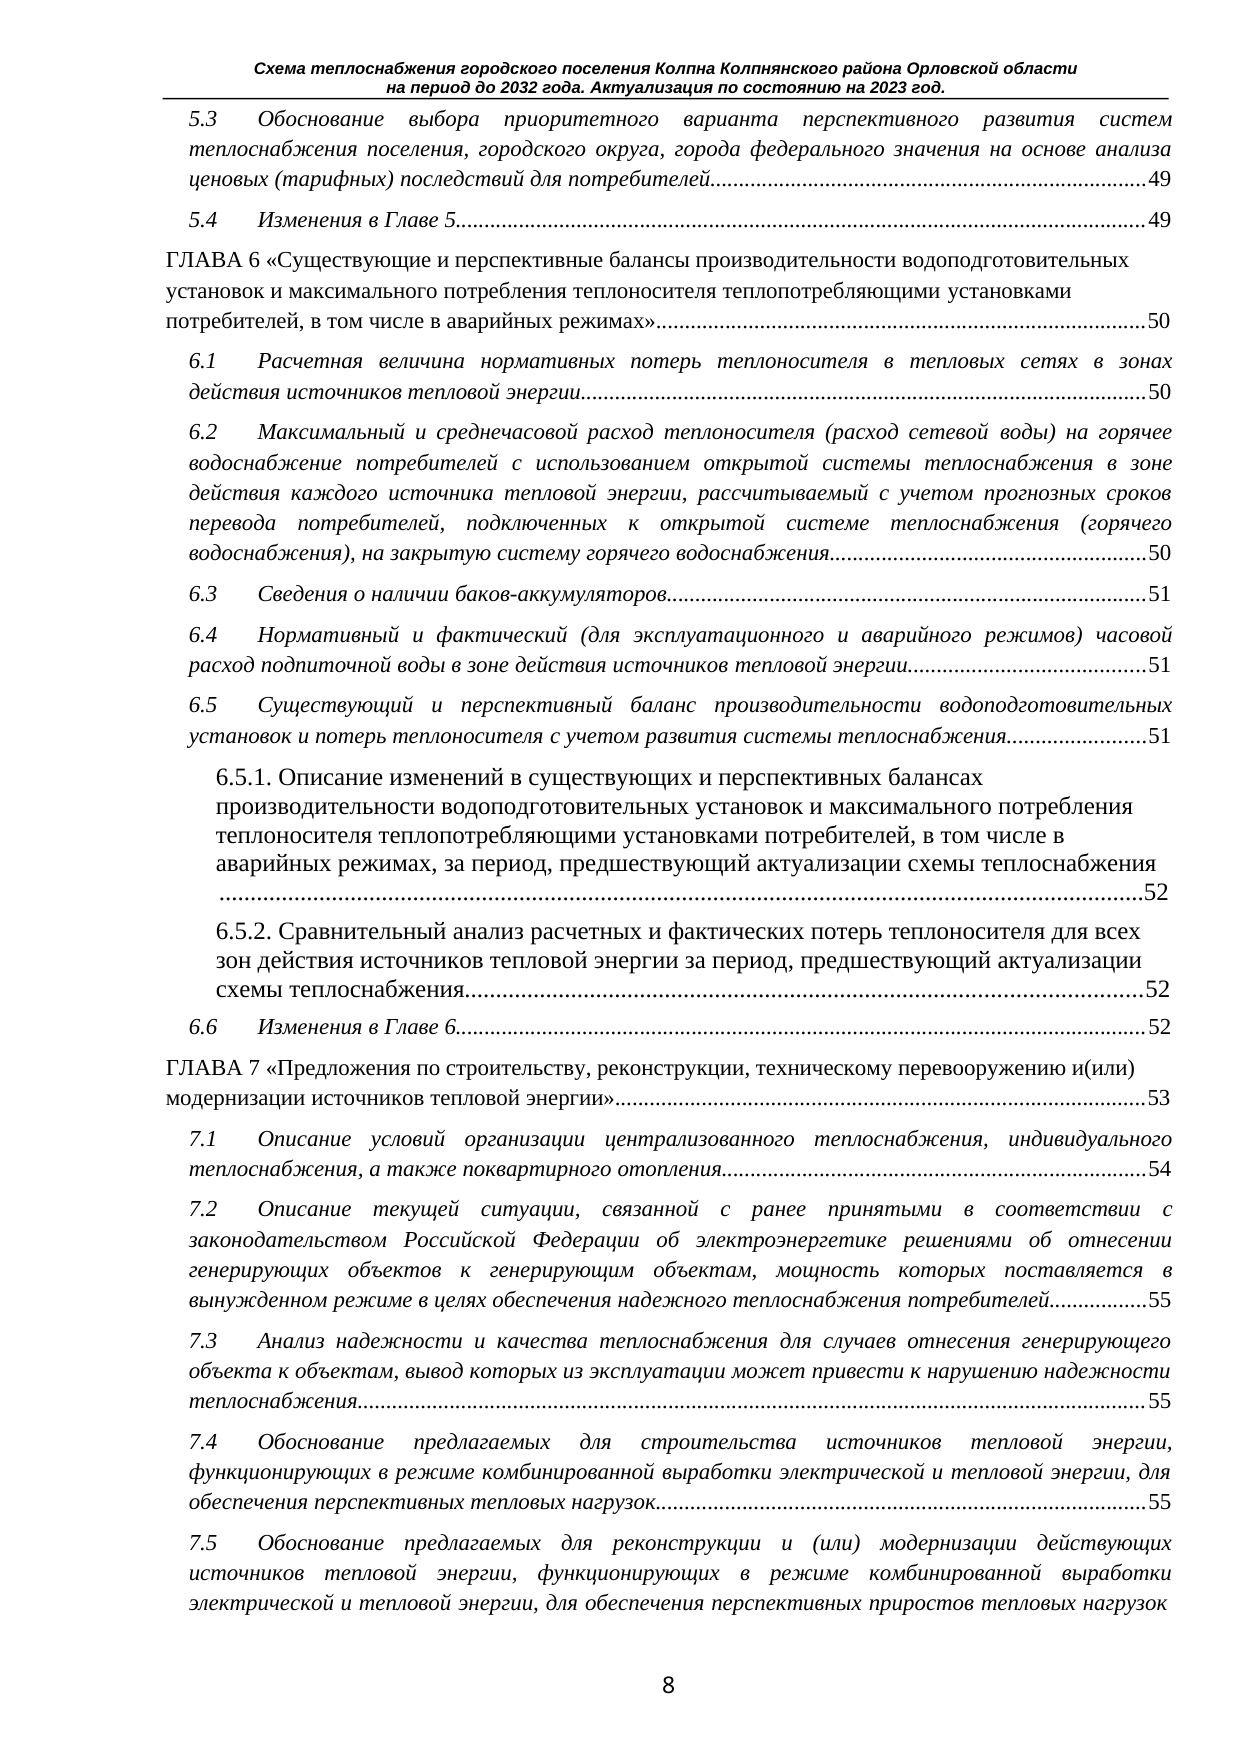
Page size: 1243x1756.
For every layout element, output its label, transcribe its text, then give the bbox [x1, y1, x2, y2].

list Сравнительный анализ расчетных и фактических потерь теплоносителя для всех зон действия источников тепловой энергии за период, предшествующий актуализации схемы теплоснабжения 52 [216, 916, 1171, 1003]
list Сведения о наличии баков-аккумуляторов 51 [188, 580, 1184, 606]
list Описание текущей ситуации, связанной с ранее принятыми в соответствии с законодательством Российской Федерации об электроэнергетике решениями об отнесении генерирующих объектов к генерирующим объектам, мощность которых поставляется в вынужденном режиме в целях обеспечения надежного теплоснабжения потребителей 55 [188, 1196, 1172, 1312]
list Обоснование выбора приоритетного варианта перспективного развития систем теплоснабжения поселения, городского округа, города федерального значения на основе анализа ценовых (тарифных) последствий для потребителей 49 [188, 104, 1173, 191]
list Обоснование предлагаемых для реконструкции и (или) модернизации действующих источников тепловой энергии, функционирующих в режиме комбинированной выработки электрической и тепловой энергии, для обеспечения перспективных приростов тепловых нагрузок [188, 1529, 1172, 1616]
list Изменения в Главе 5 49 [188, 206, 1184, 232]
list Обоснование предлагаемых для строительства источников тепловой энергии, функционирующих в режиме комбинированной выработки электрической и тепловой энергии, для обеспечения перспективных тепловых нагрузок 55 [188, 1428, 1172, 1515]
list Расчетная величина нормативных потерь теплоносителя в тепловых сетях в зонах действия источников тепловой энергии 50 [188, 348, 1172, 404]
list Анализ надежности и качества теплоснабжения для случаев отнесения генерирующего объекта к объектам, вывод которых из эксплуатации может привести к нарушению надежности теплоснабжения 55 [188, 1327, 1172, 1414]
list Максимальный и среднечасовой расход теплоносителя (расход сетевой воды) на горячее водоснабжение потребителей с использованием открытой системы теплоснабжения в зоне действия каждого источника тепловой энергии, рассчитываемый с учетом прогнозных сроков перевода потребителей, подключенных к открытой системе теплоснабжения (горячего водоснабжения), на закрытую систему горячего водоснабжения 50 [188, 418, 1172, 566]
list Существующий и перспективный баланс производительности водоподготовительных установок и потерь теплоносителя с учетом развития системы теплоснабжения 51 [188, 692, 1172, 748]
text ГЛАВА 7 «Предложения по строительству, реконструкции, техническому перевооружению и(или) модернизации источников тепловой энергии» 53 [166, 1054, 1171, 1110]
list Описание условий организации централизованного теплоснабжения, индивидуального теплоснабжения, а также поквартирного отопления 54 [188, 1125, 1172, 1181]
list Описание изменений в существующих и перспективных балансах производительности водоподготовительных установок и максимального потребления теплоносителя теплопотребляющими установками потребителей, в том числе в аварийных режимах, за период, предшествующий актуализации схемы теплоснабжения [216, 762, 1157, 877]
text ГЛАВА 6 «Существующие и перспективные балансы производительности водоподготовительных установок и максимального потребления теплоносителя теплопотребляющими установками потребителей, в том числе в аварийных режимах» 50 [166, 247, 1171, 333]
text ....................................................................................................................................................52 [219, 877, 1184, 906]
list Изменения в Главе 6 52 [188, 1013, 1184, 1039]
list Нормативный и фактический (для эксплуатационного и аварийного режимов) часовой расход подпиточной воды в зоне действия источников тепловой энергии 51 [188, 621, 1172, 677]
